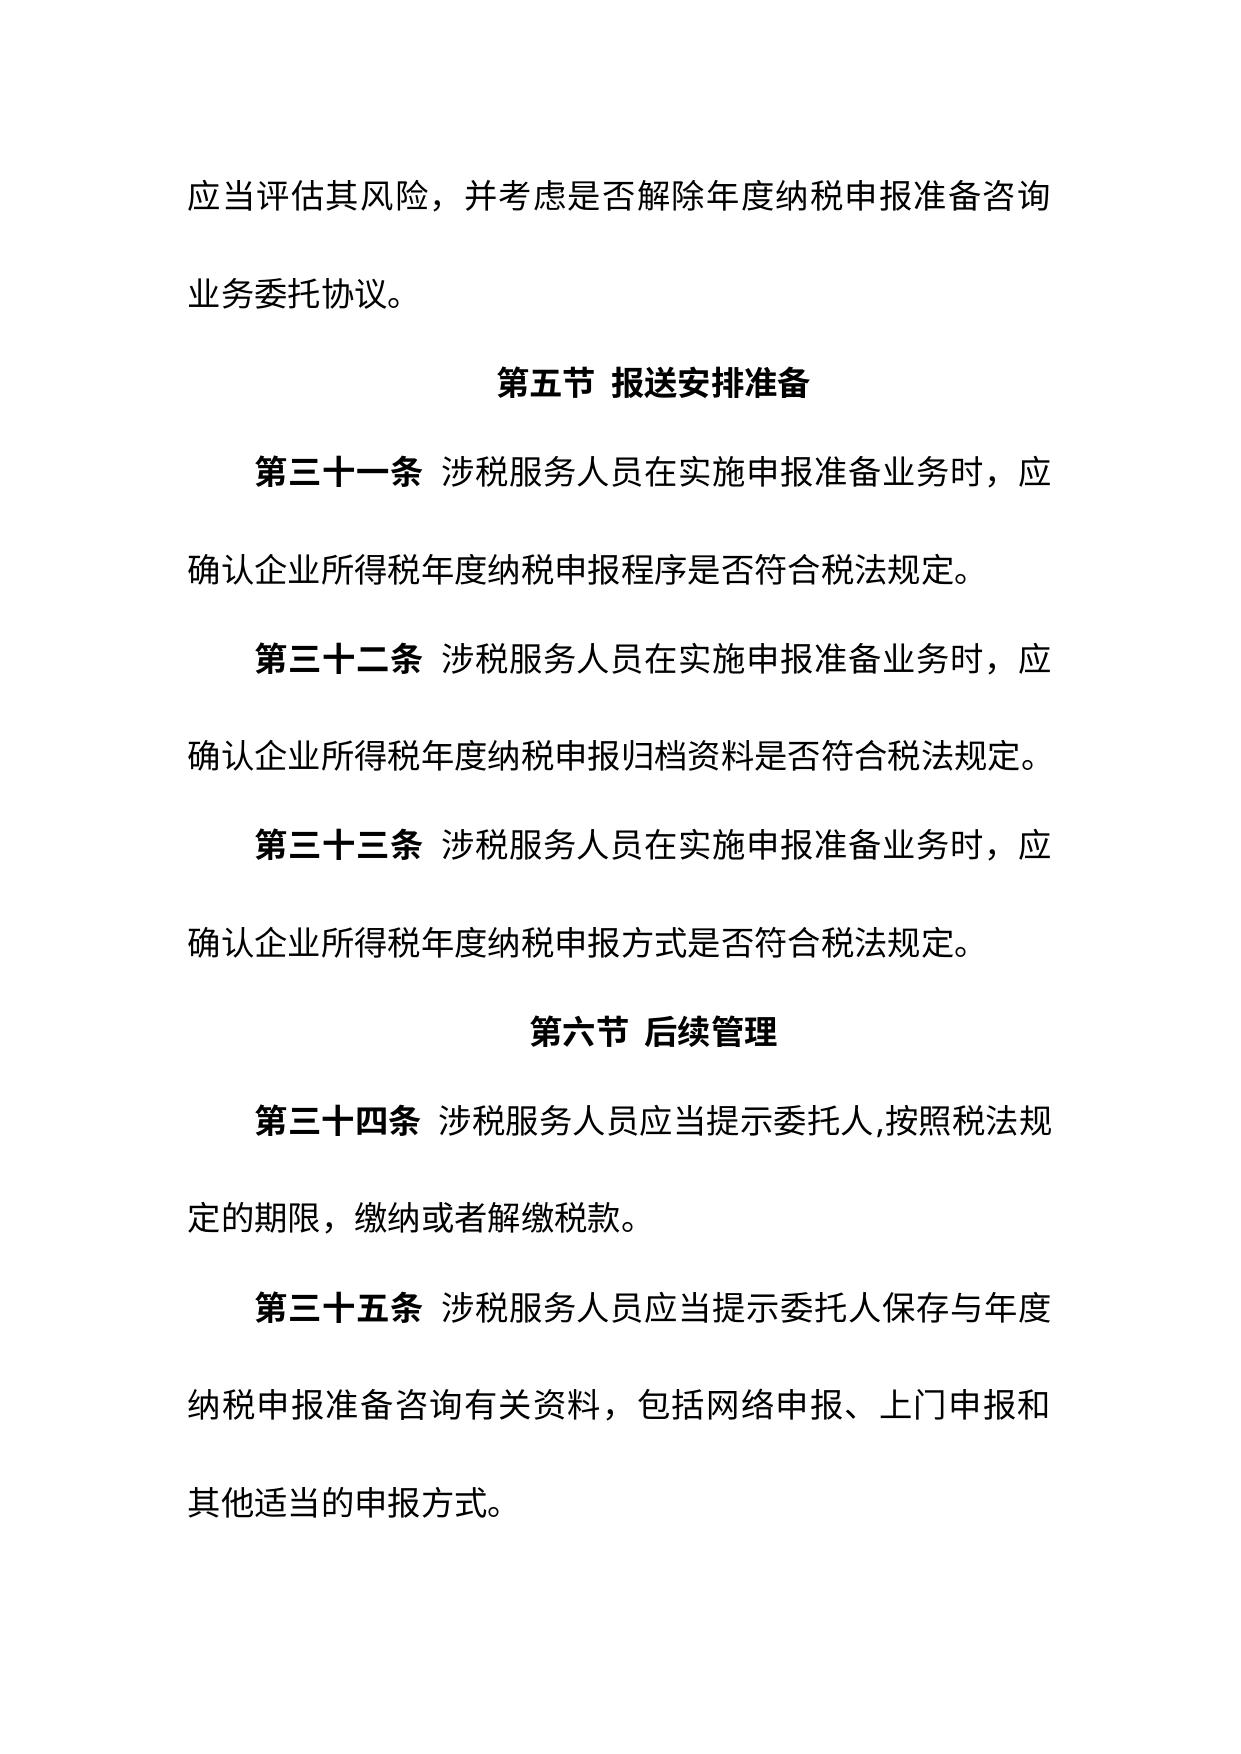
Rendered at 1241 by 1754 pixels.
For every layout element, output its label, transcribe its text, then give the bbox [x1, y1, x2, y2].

subtitle 第三十一条 涉税服务人员在实施申报准备业务时，应确认企业所得税年度纳税申报程序是否符合税法规定。 [187, 438, 1053, 600]
subtitle 第五节 报送安排准备 [187, 348, 1053, 413]
subtitle 第六节 后续管理 [187, 997, 1053, 1062]
subtitle 第三十四条 涉税服务人员应当提示委托人,按照税法规定的期限，缴纳或者解缴税款。 [187, 1086, 1053, 1249]
subtitle 第三十五条 涉税服务人员应当提示委托人保存与年度纳税申报准备咨询有关资料，包括网络申报、上门申报和其他适当的申报方式。 [187, 1273, 1053, 1533]
subtitle 应当评估其风险，并考虑是否解除年度纳税申报准备咨询业务委托协议。 [187, 162, 1053, 324]
subtitle 第三十三条 涉税服务人员在实施申报准备业务时，应确认企业所得税年度纳税申报方式是否符合税法规定。 [187, 811, 1053, 973]
subtitle 第三十二条 涉税服务人员在实施申报准备业务时，应确认企业所得税年度纳税申报归档资料是否符合税法规定。 [187, 624, 1053, 787]
